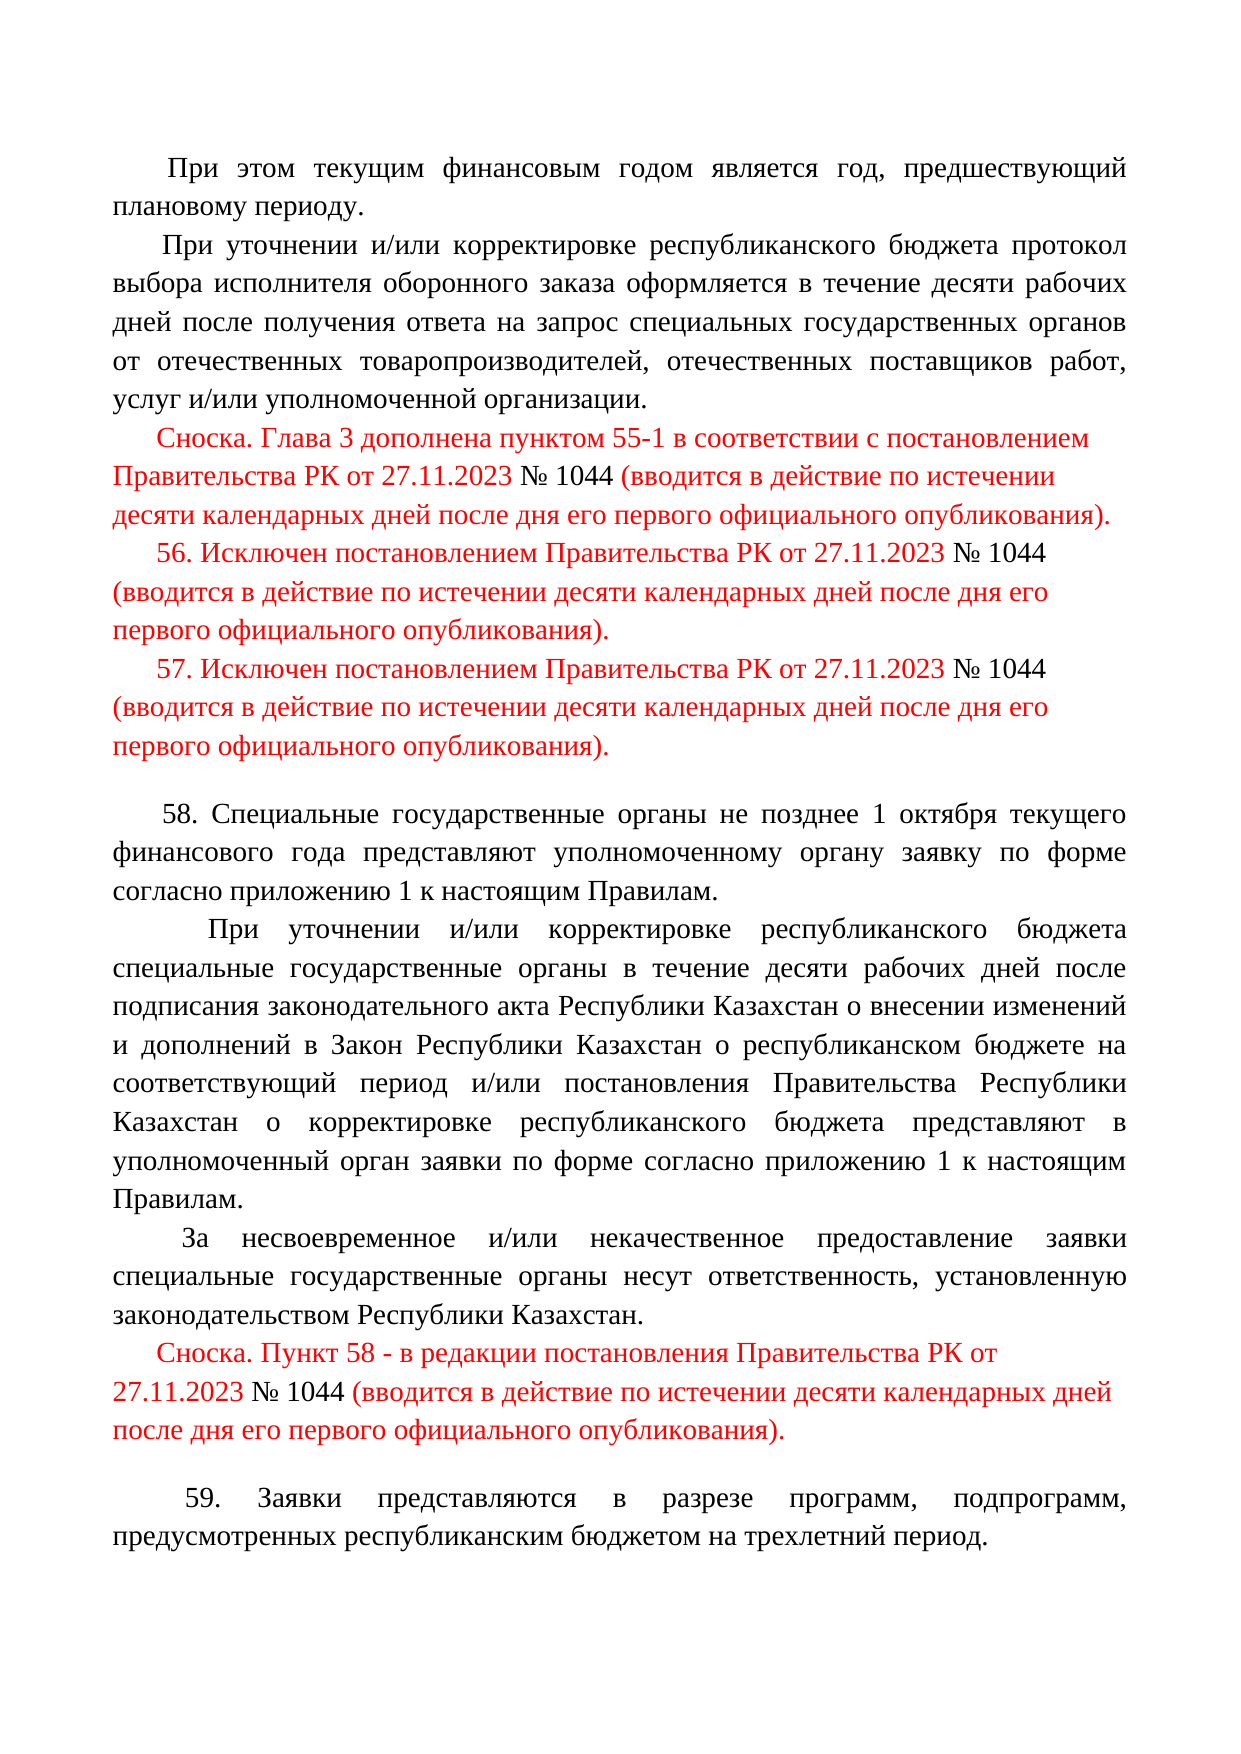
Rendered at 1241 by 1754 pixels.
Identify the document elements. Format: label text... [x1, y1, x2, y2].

text 58. Специальные государственные органы не позднее 1 октября текущего финансового года представляют уполномоченному органу заявку по форме согласно приложению 1 к настоящим Правилам. [112, 796, 1128, 906]
text За несвоевременное и/или некачественное предоставление заявки специальные государственные органы несут ответственность, установленную законодательством Республики Казахстан. [112, 1220, 1128, 1330]
text При уточнении и/или корректировке республиканского бюджета специальные государственные органы в течение десяти рабочих дней после подписания законодательного акта Республики Казахстан о внесении изменений и дополнений в Закон Республики Казахстан о республиканском бюджете на соответствующий период и/или постановления Правительства Республики Казахстан о корректировке республиканского бюджета представляют в уполномоченный орган заявки по форме согласно приложению 1 к настоящим Правилам. [112, 911, 1128, 1215]
text Сноска. Пункт 58 - в редакции постановления Правительства РК от 27.11.2023 № 1044 (вводится в действие по истечении десяти календарных дней после дня его первого официального опубликования). [112, 1335, 1128, 1476]
text При уточнении и/или корректировке республиканского бюджета протокол выбора исполнителя оборонного заказа оформляется в течение десяти рабочих дней после получения ответа на запрос специальных государственных органов от отечественных товаропроизводителей, отечественных поставщиков работ, услуг и/или уполномоченной организации. [112, 227, 1128, 415]
text Сноска. Глава 3 дополнена пунктом 55-1 в соответствии с постановлением Правительства РК от 27.11.2023 № 1044 (вводится в действие по истечении десяти календарных дней после дня его первого официального опубликования). 56. Исключен постановлением Правительства РК от 27.11.2023 № 1044 (вводится в действие по истечении десяти календарных дней после дня его первого официального опубликования). 57. Исключен постановлением Правительства РК от 27.11.2023 № 1044 (вводится в действие по истечении десяти календарных дней после дня его первого официального опубликования). [112, 420, 1128, 792]
text При этом текущим финансовым годом является год, предшествующий плановому периоду. [112, 150, 1128, 222]
text 59. Заявки представляются в разрезе программ, подпрограмм, предусмотренных республиканским бюджетом на трехлетний период. [112, 1480, 1128, 1552]
